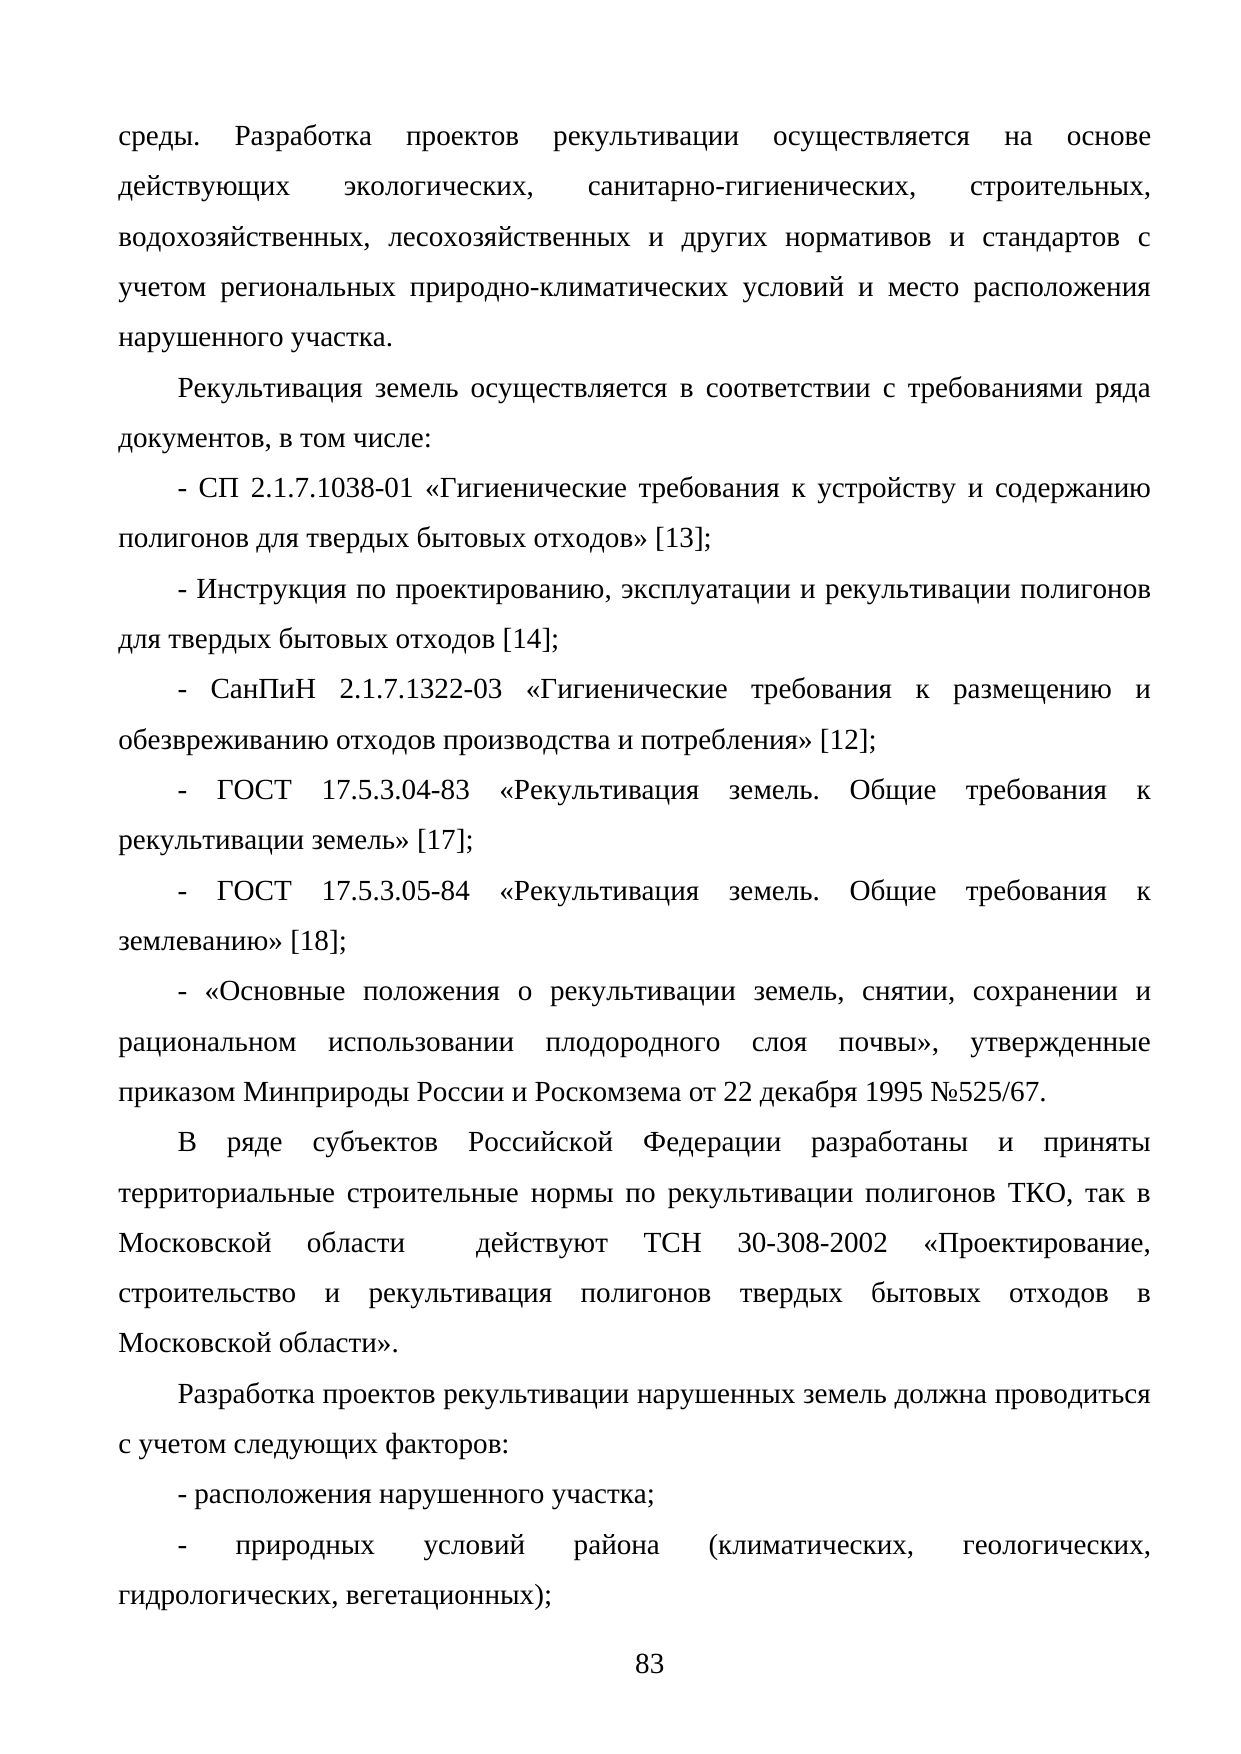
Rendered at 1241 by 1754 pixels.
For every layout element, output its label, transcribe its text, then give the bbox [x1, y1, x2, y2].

text - Инструкция по проектированию, эксплуатации и рекультивации полигонов для твердых бытовых отходов [14]; [118, 571, 1152, 655]
text В ряде субъектов Российской Федерации разработаны и приняты территориальные строительные нормы по рекультивации полигонов ТКО, так в Московской области действуют ТСН 30-308-2002 «Проектирование, строительство и рекультивация полигонов твердых бытовых отходов в Московской области». [118, 1124, 1152, 1359]
text - «Основные положения о рекультивации земель, снятии, сохранении и рациональном использовании плодородного слоя почвы», утвержденные приказом Минприроды России и Роскомзема от 22 декабря 1995 №525/67. [118, 973, 1152, 1108]
text - природных условий района (климатических, геологических, гидрологических, вегетационных); [118, 1527, 1152, 1611]
text Разработка проектов рекультивации нарушенных земель должна проводиться с учетом следующих факторов: [118, 1376, 1152, 1460]
text - ГОСТ 17.5.3.04-83 «Рекультивация земель. Общие требования к рекультивации земель» [17]; [118, 772, 1152, 856]
text - СП 2.1.7.1038-01 «Гигиенические требования к устройству и содержанию полигонов для твердых бытовых отходов» [13]; [118, 470, 1152, 554]
text - СанПиН 2.1.7.1322-03 «Гигиенические требования к размещению и обезвреживанию отходов производства и потребления» [12]; [118, 672, 1152, 755]
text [118, 118, 1152, 353]
text Рекультивация земель осуществляется в соответствии с требованиями ряда документов, в том числе: [118, 370, 1152, 453]
text - ГОСТ 17.5.3.05-84 «Рекультивация земель. Общие требования к землеванию» [18]; [118, 873, 1152, 957]
text - расположения нарушенного участка; [118, 1477, 1152, 1510]
